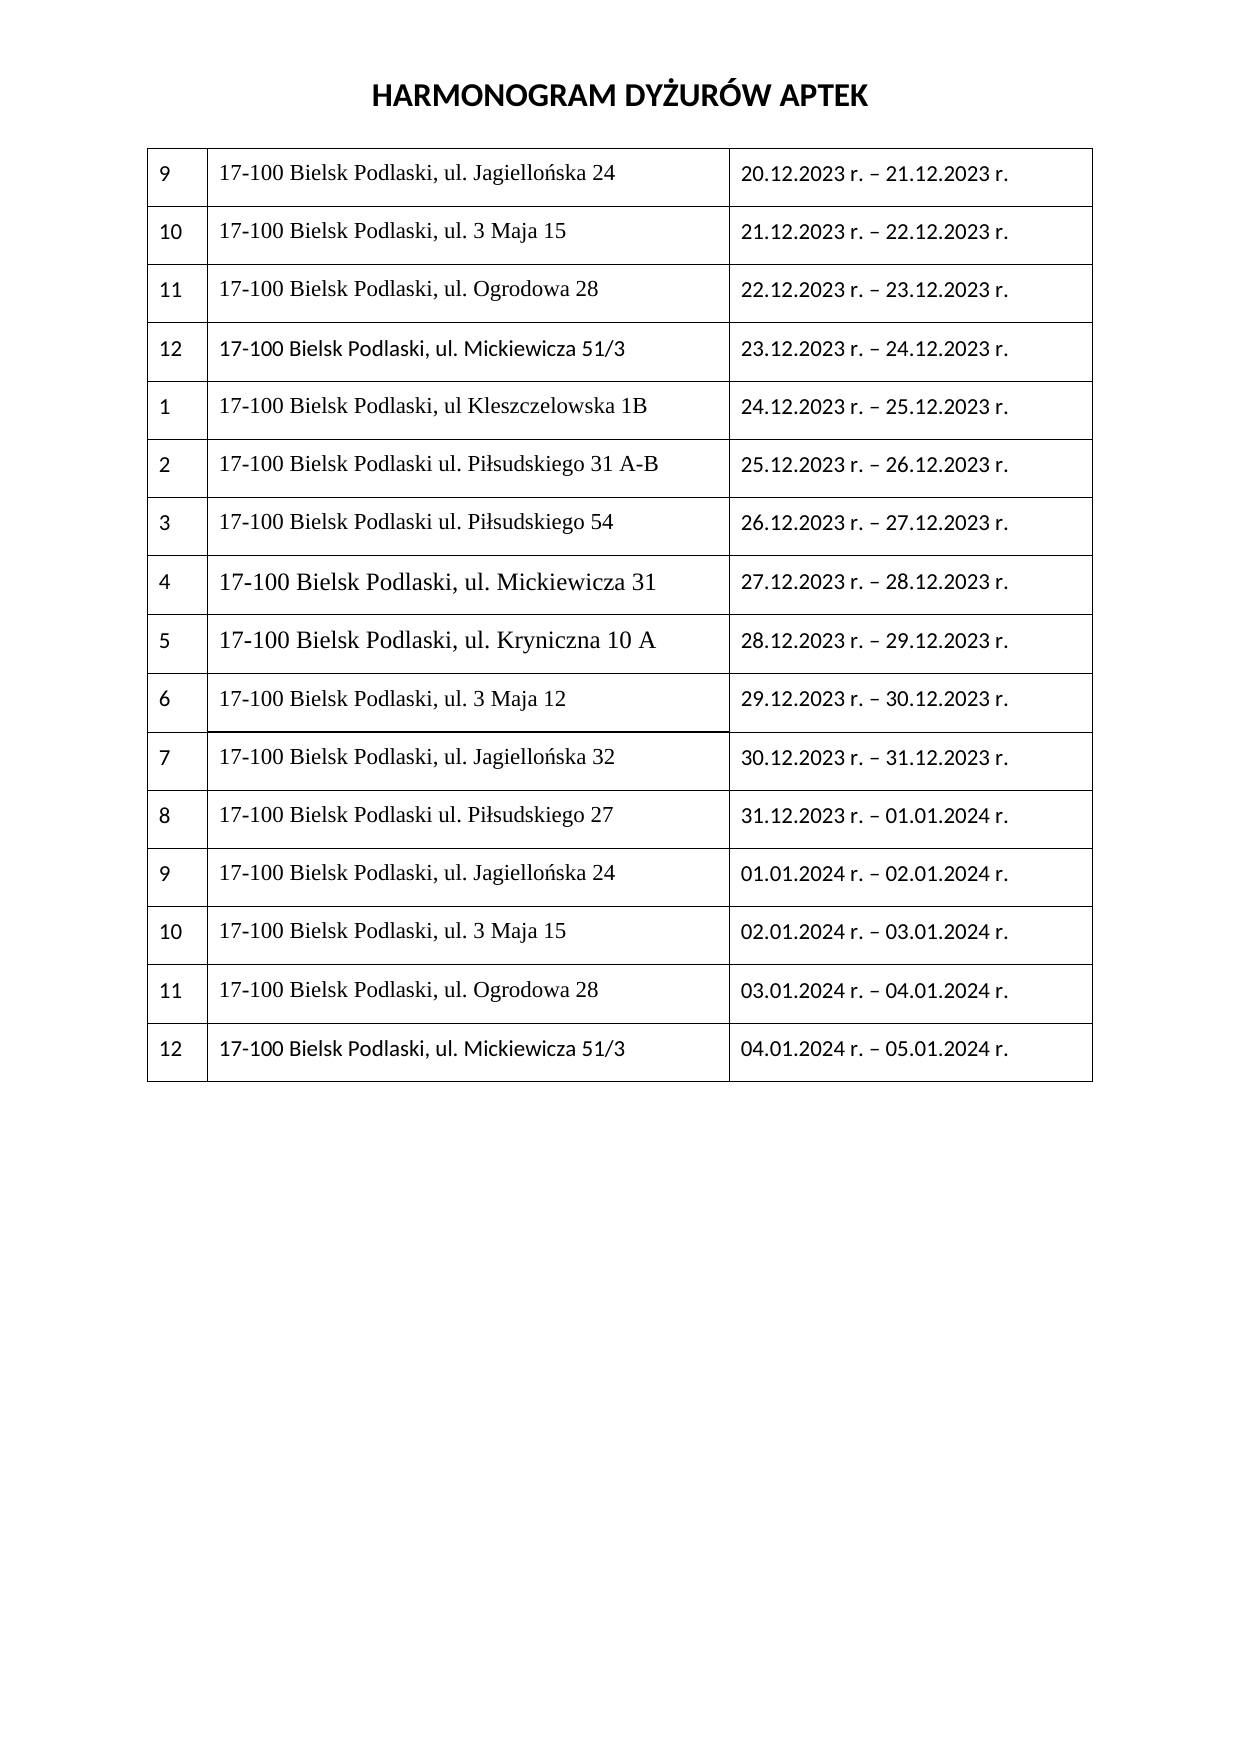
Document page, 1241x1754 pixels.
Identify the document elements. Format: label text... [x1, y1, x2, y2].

table_cell 11 [148, 265, 207, 322]
table_cell 17-100 Bielsk Podlaski, ul. 3 Maja 12 [208, 674, 729, 731]
table_cell 9 [148, 149, 207, 206]
table_cell 20.12.2023 r. – 21.12.2023 r. [730, 149, 1092, 206]
table_cell 03.01.2024 r. – 04.01.2024 r. [730, 965, 1092, 1022]
table_cell 26.12.2023 r. – 27.12.2023 r. [730, 498, 1092, 555]
table_cell 10 [148, 207, 207, 264]
table_cell 29.12.2023 r. – 30.12.2023 r. [730, 674, 1092, 731]
table_cell 4 [148, 556, 207, 614]
table_cell 17-100 Bielsk Podlaski, ul. Mickiewicza 31 [208, 556, 729, 614]
table_cell 17-100 Bielsk Podlaski, ul. Mickiewicza 51/3 [208, 323, 729, 381]
table_cell 12 [148, 1024, 207, 1081]
table_cell 10 [148, 907, 207, 964]
table_cell 17-100 Bielsk Podlaski, ul. Ogrodowa 28 [208, 965, 729, 1022]
table_cell 21.12.2023 r. – 22.12.2023 r. [730, 207, 1092, 264]
table_cell 2 [148, 440, 207, 497]
table_cell 17-100 Bielsk Podlaski ul. Piłsudskiego 54 [208, 498, 729, 555]
table_cell 12 [148, 323, 207, 381]
table_cell 28.12.2023 r. – 29.12.2023 r. [730, 615, 1092, 673]
table_cell 17-100 Bielsk Podlaski, ul Kleszczelowska 1B [208, 382, 729, 439]
table_cell 7 [148, 733, 207, 789]
table_cell 04.01.2024 r. – 05.01.2024 r. [730, 1024, 1092, 1081]
table_cell 17-100 Bielsk Podlaski, ul. Jagiellońska 24 [208, 149, 729, 206]
table_cell 01.01.2024 r. – 02.01.2024 r. [730, 849, 1092, 906]
table_cell 17-100 Bielsk Podlaski, ul. Mickiewicza 51/3 [208, 1024, 729, 1081]
table_cell 17-100 Bielsk Podlaski, ul. Jagiellońska 24 [208, 849, 729, 906]
table_cell 8 [148, 791, 207, 848]
table_cell 6 [148, 674, 207, 731]
table_cell 17-100 Bielsk Podlaski, ul. 3 Maja 15 [208, 907, 729, 964]
table_cell 23.12.2023 r. – 24.12.2023 r. [730, 323, 1092, 381]
table_cell 3 [148, 498, 207, 555]
table_cell 17-100 Bielsk Podlaski, ul. Jagiellońska 32 [208, 733, 729, 789]
table_cell 31.12.2023 r. – 01.01.2024 r. [730, 791, 1092, 848]
table_cell 27.12.2023 r. – 28.12.2023 r. [730, 556, 1092, 614]
table_cell 24.12.2023 r. – 25.12.2023 r. [730, 382, 1092, 439]
table_cell 17-100 Bielsk Podlaski, ul. Ogrodowa 28 [208, 265, 729, 322]
table_cell 11 [148, 965, 207, 1022]
table_cell 30.12.2023 r. – 31.12.2023 r. [730, 733, 1092, 789]
table_cell 25.12.2023 r. – 26.12.2023 r. [730, 440, 1092, 497]
table_cell 17-100 Bielsk Podlaski, ul. Kryniczna 10 A [208, 615, 729, 673]
table_cell 17-100 Bielsk Podlaski ul. Piłsudskiego 27 [208, 791, 729, 848]
table_cell 17-100 Bielsk Podlaski ul. Piłsudskiego 31 A-B [208, 440, 729, 497]
table_cell 22.12.2023 r. – 23.12.2023 r. [730, 265, 1092, 322]
table_cell 1 [148, 382, 207, 439]
table_cell 02.01.2024 r. – 03.01.2024 r. [730, 907, 1092, 964]
table_cell 17-100 Bielsk Podlaski, ul. 3 Maja 15 [208, 207, 729, 264]
table_cell 9 [148, 849, 207, 906]
table_cell 5 [148, 615, 207, 673]
